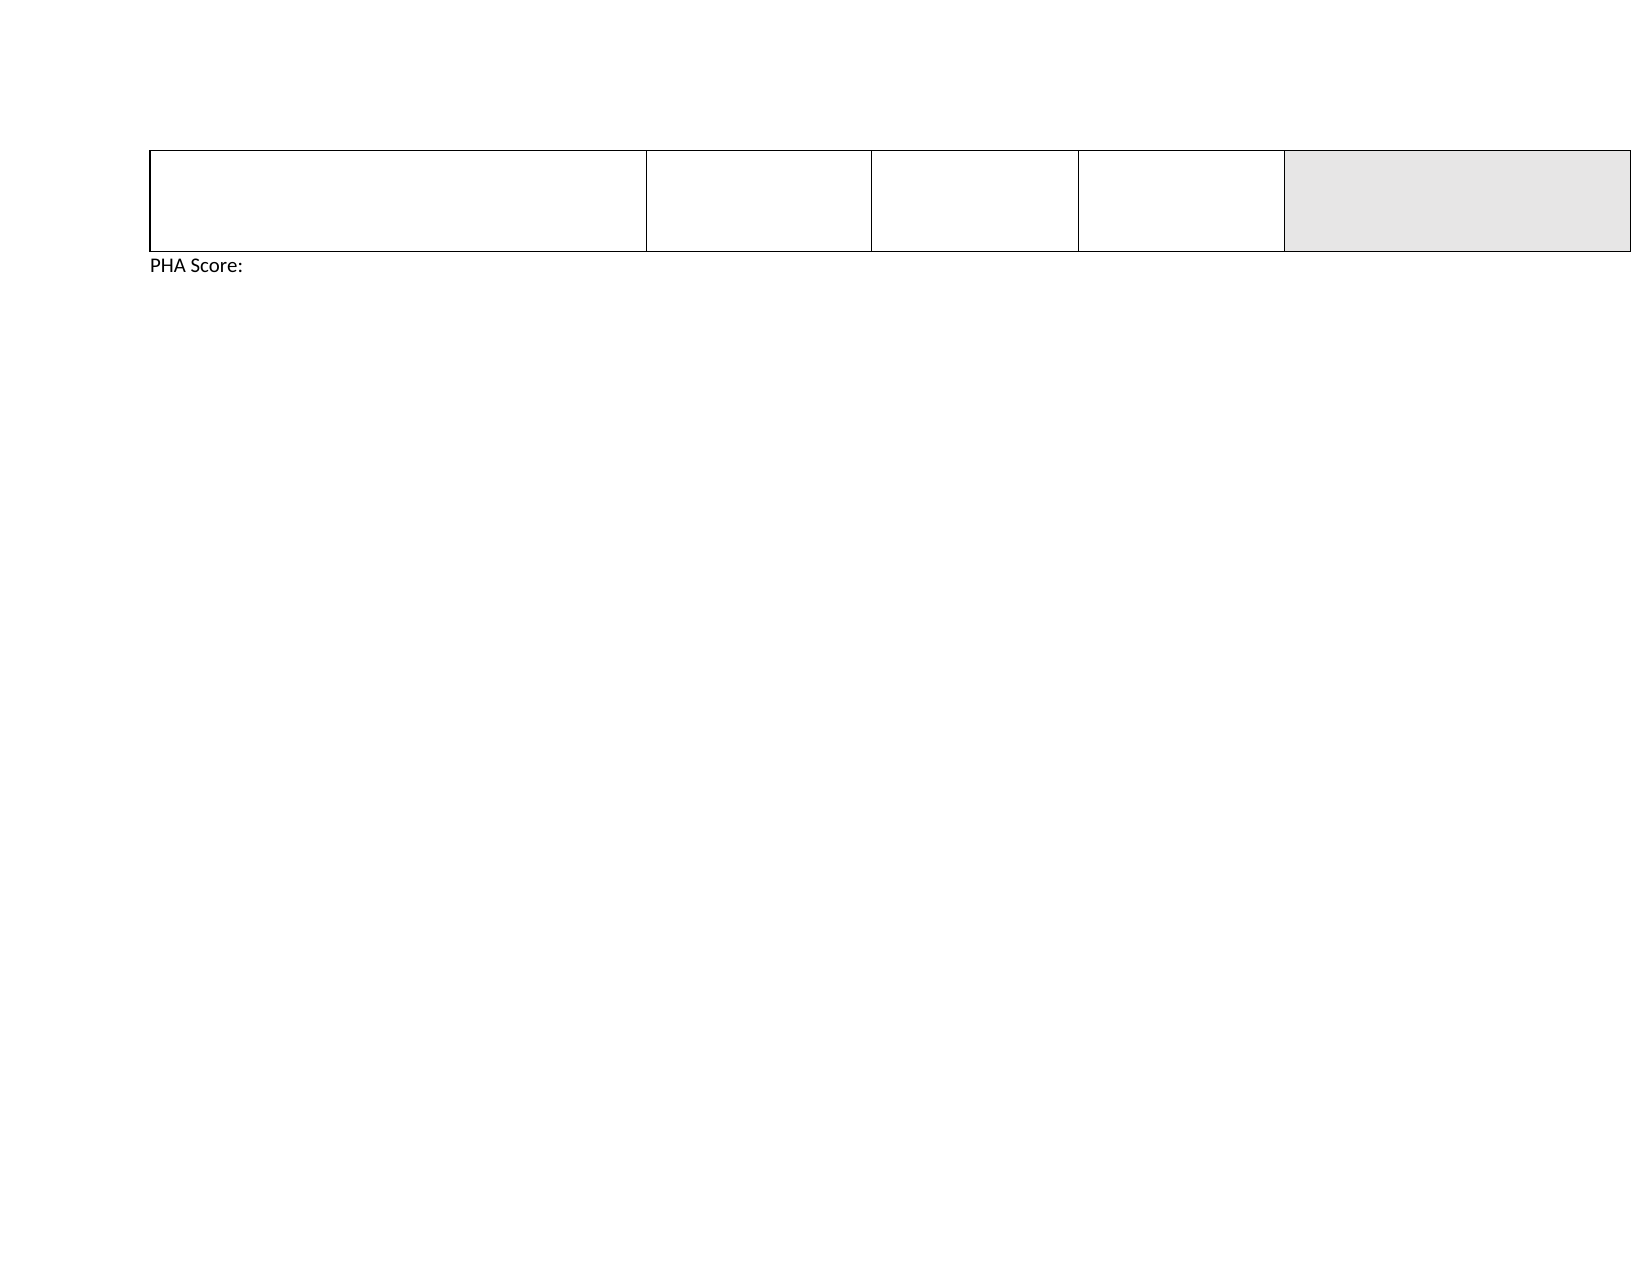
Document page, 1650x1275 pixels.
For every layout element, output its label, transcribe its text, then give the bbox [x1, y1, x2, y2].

table_cell [1285, 151, 1630, 251]
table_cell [151, 151, 646, 251]
text PHA Score: [150, 252, 1500, 277]
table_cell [647, 151, 871, 251]
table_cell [872, 151, 1078, 251]
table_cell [1079, 151, 1284, 251]
